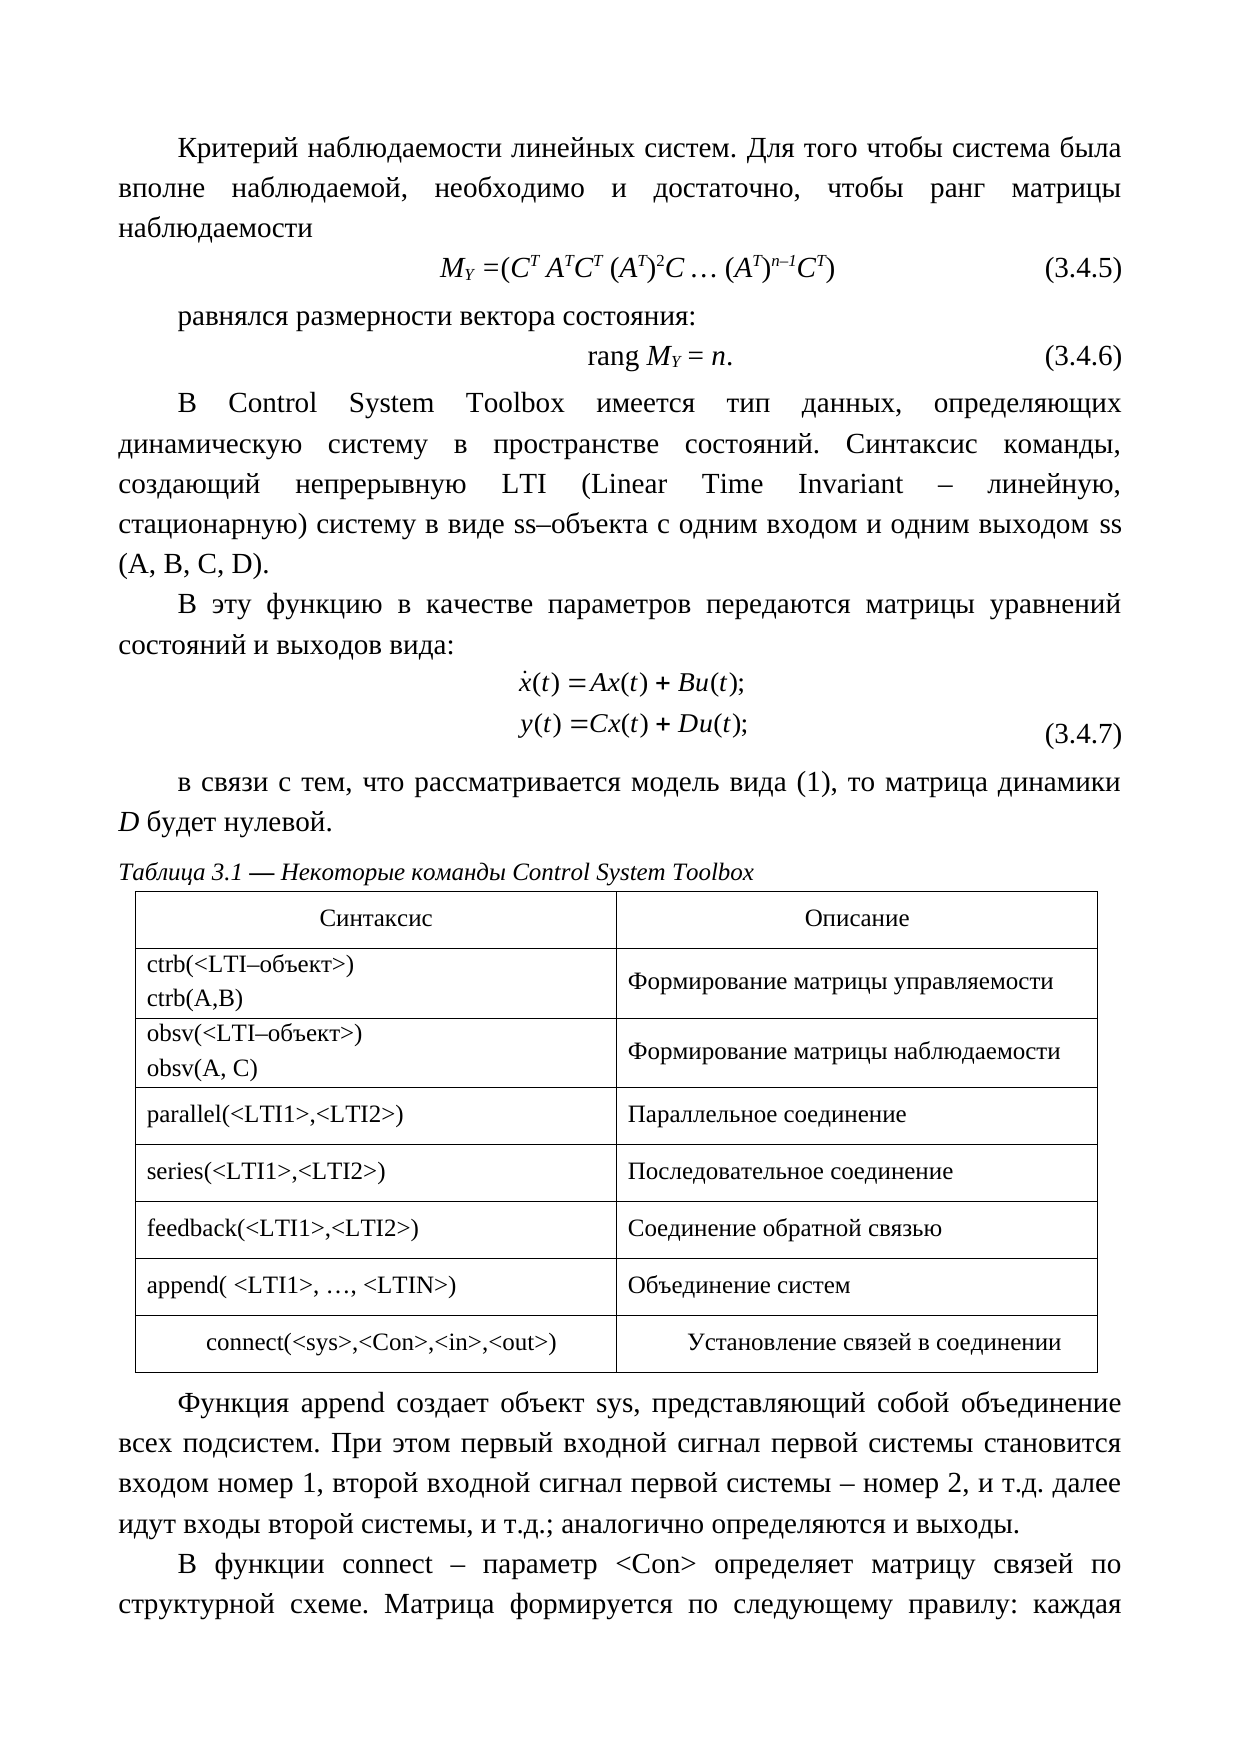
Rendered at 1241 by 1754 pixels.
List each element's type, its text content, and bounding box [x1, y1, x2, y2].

text (3.4.7) [118, 667, 1122, 750]
table_cell obsv(<LTI–объект>) obsv(A, C) [136, 1019, 616, 1087]
table_cell Объединение систем [617, 1259, 1097, 1314]
table_cell feedback(<LTI1>,<LTI2>) [136, 1202, 616, 1258]
table_header Описание [617, 892, 1097, 948]
table_cell connect(<sys>,<Con>,<in>,<out>) [136, 1316, 616, 1372]
table_cell Установление связей в соединении [617, 1316, 1097, 1372]
text Функция append создает объект sys, представляющий собой объединение всех подсистем. При этом первый входной сигнал первой системы становится входом номер 1, второй входной сигнал первой системы – номер 2, и т.д. далее идут входы второй системы, и т.д.; аналогично определяются и выходы. [118, 1385, 1122, 1539]
table_cell series(<LTI1>,<LTI2>) [136, 1145, 616, 1201]
table_cell Соединение обратной связью [617, 1202, 1097, 1258]
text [118, 1546, 1122, 1620]
text В Control System Toolbox имеется тип данных, определяющих динамическую систему в пространстве состояний. Синтаксис команды, создающий непрерывную LTI (Linear Time Invariant – линейную, стационарную) систему в виде ss–объекта с одним входом и одним выходом ss (A, B, C, D). [118, 386, 1122, 580]
table_cell Последовательное соединение [617, 1145, 1097, 1201]
table_cell Формирование матрицы управляемости [617, 949, 1097, 1017]
table_cell parallel(<LTI1>,<LTI2>) [136, 1088, 616, 1144]
text равнялся размерности вектора состояния: [118, 298, 1122, 331]
text В эту функцию в качестве параметров передаются матрицы уравнений состояний и выходов вида: [118, 587, 1122, 660]
text MY =(CT ATCT (AT)2C … (AT)n–1CT) (3.4.5) [118, 251, 1122, 284]
text Таблица 3.1 — Некоторые команды Control System Toolbox [118, 857, 1122, 885]
table_header Синтаксис [136, 892, 616, 948]
text в связи с тем, что рассматривается модель вида (1), то матрица динамики D будет нулевой. [118, 764, 1122, 837]
table_cell Формирование матрицы наблюдаемости [617, 1019, 1097, 1087]
text rang MY = n. (3.4.6) [118, 338, 1122, 372]
table_cell ctrb(<LTI–объект>) ctrb(A,B) [136, 949, 616, 1017]
table_cell append( <LTI1>, …, <LTIN>) [136, 1259, 616, 1314]
text Критерий наблюдаемости линейных систем. Для того чтобы система была вполне наблюдаемой, необходимо и достаточно, чтобы ранг матрицы наблюдаемости [118, 130, 1122, 244]
table_cell Параллельное соединение [617, 1088, 1097, 1144]
